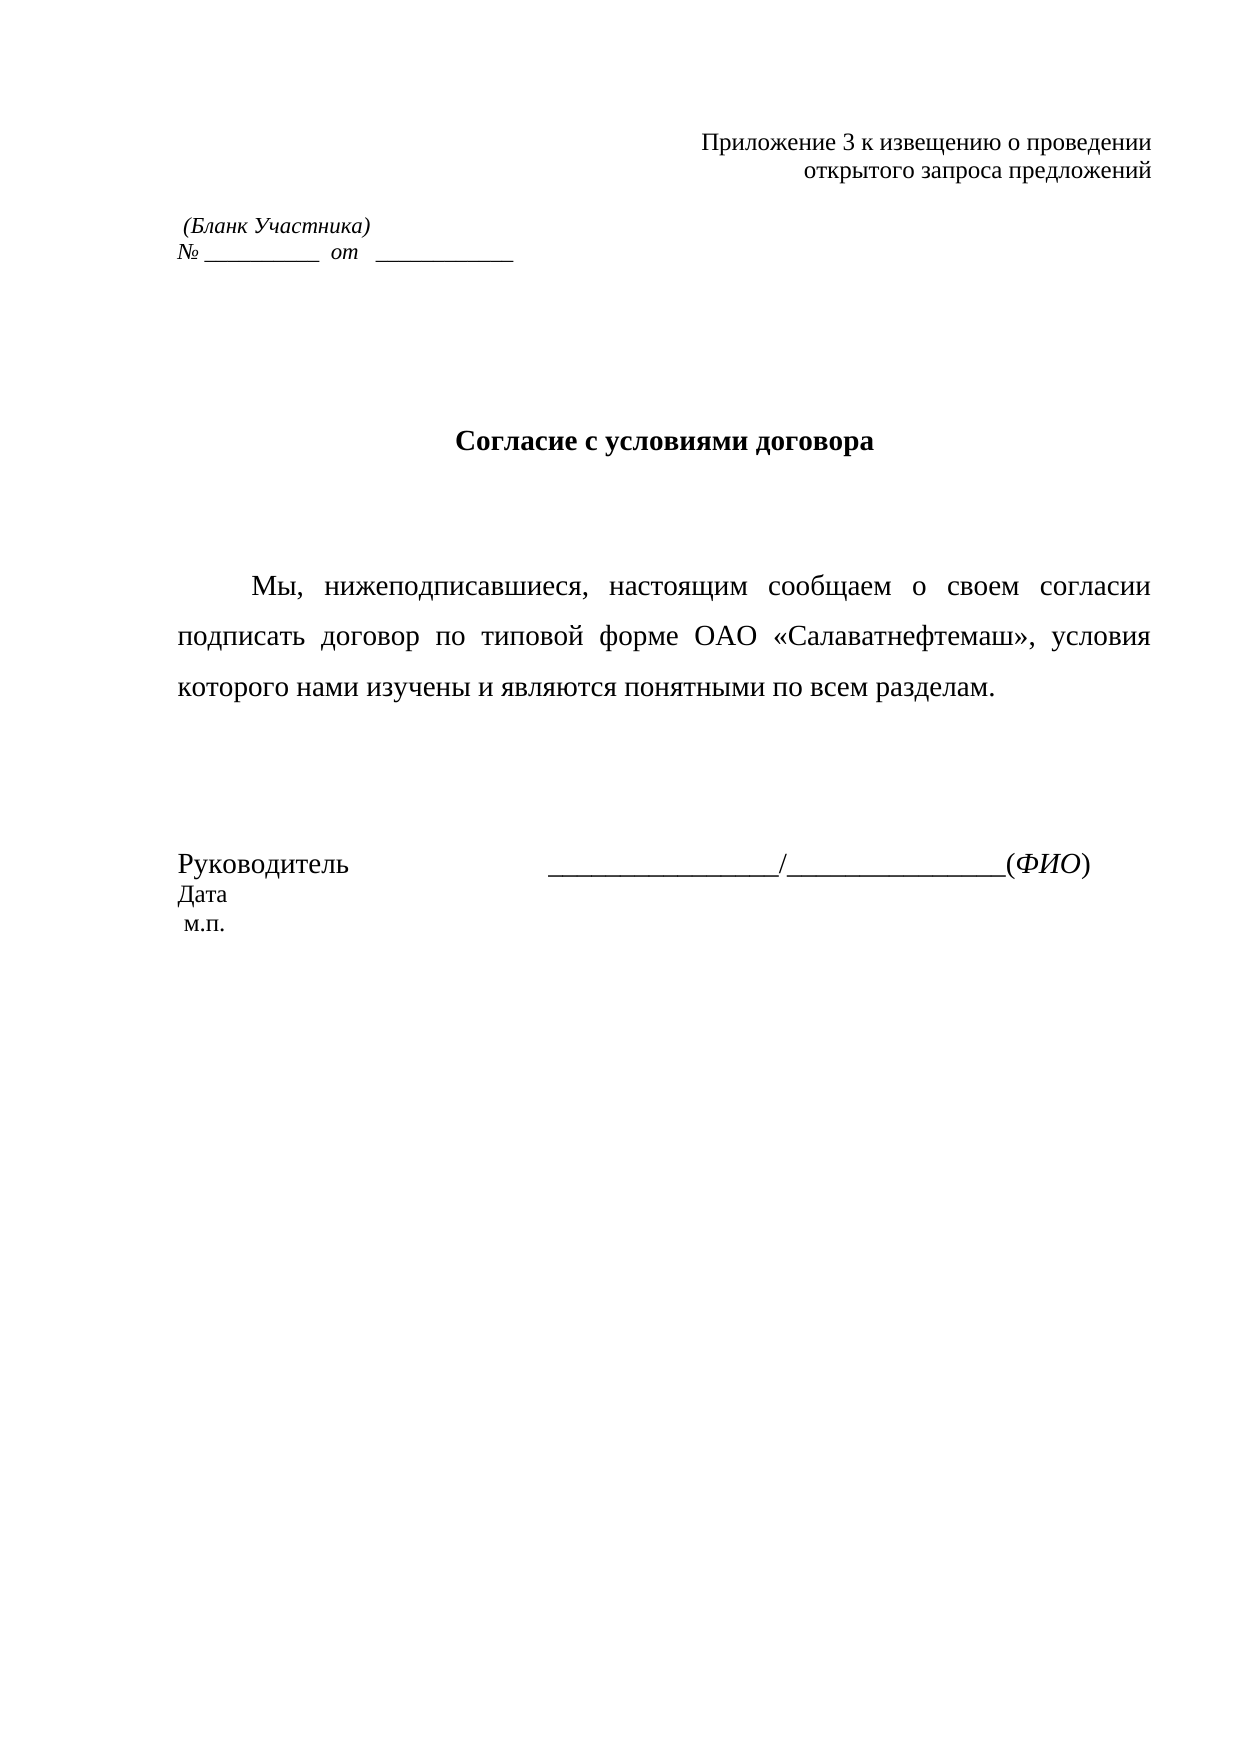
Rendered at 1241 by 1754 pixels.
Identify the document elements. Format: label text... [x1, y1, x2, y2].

text Мы, нижеподписавшиеся, настоящим сообщаем о своем согласии подписать договор по типовой форме ОАО «Салаватнефтемаш», условия которого нами изучены и являются понятными по всем разделам. [177, 568, 1152, 702]
text (Бланк Участника) [177, 212, 1152, 238]
text м.п. [177, 908, 1152, 937]
text открытого запроса предложений [177, 155, 1152, 184]
text Руководитель /_______________(ФИО) [177, 846, 1152, 879]
text № __________ от ____________ [177, 238, 1152, 265]
text Согласие с условиями договора [177, 423, 1152, 456]
text Приложение 3 к извещению о проведении [177, 127, 1152, 155]
text Дата [177, 879, 1152, 908]
